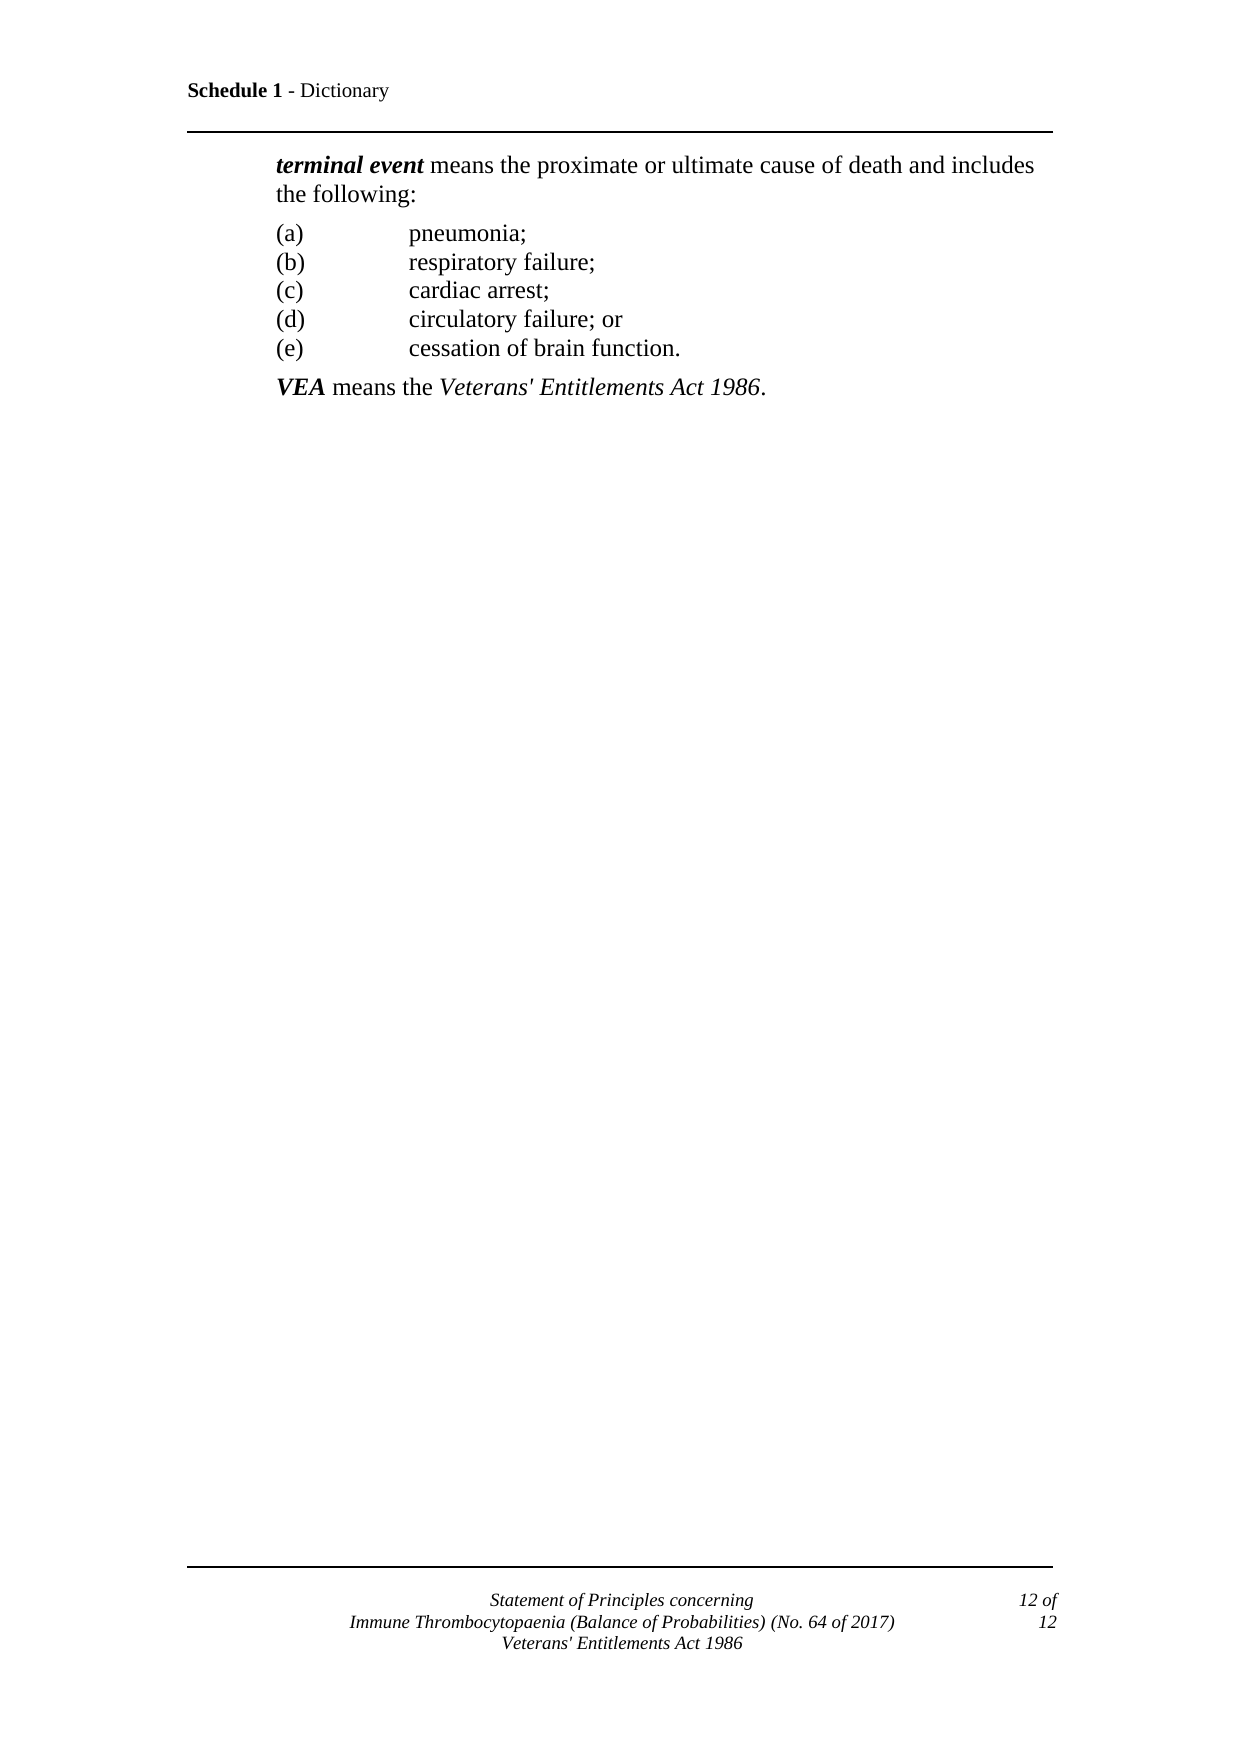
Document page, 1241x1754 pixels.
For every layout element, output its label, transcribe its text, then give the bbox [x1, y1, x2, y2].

text VEA means the Veterans' Entitlements Act 1986. [187, 372, 1053, 401]
text pneumonia; [276, 218, 1053, 247]
text terminal event means the proximate or ultimate cause of death and includes the following: [187, 150, 1053, 207]
text cessation of brain function. [276, 333, 1053, 362]
text cardiac arrest; [276, 275, 1053, 304]
text circulatory failure; or [276, 304, 1053, 333]
text respiratory failure; [276, 247, 1053, 275]
